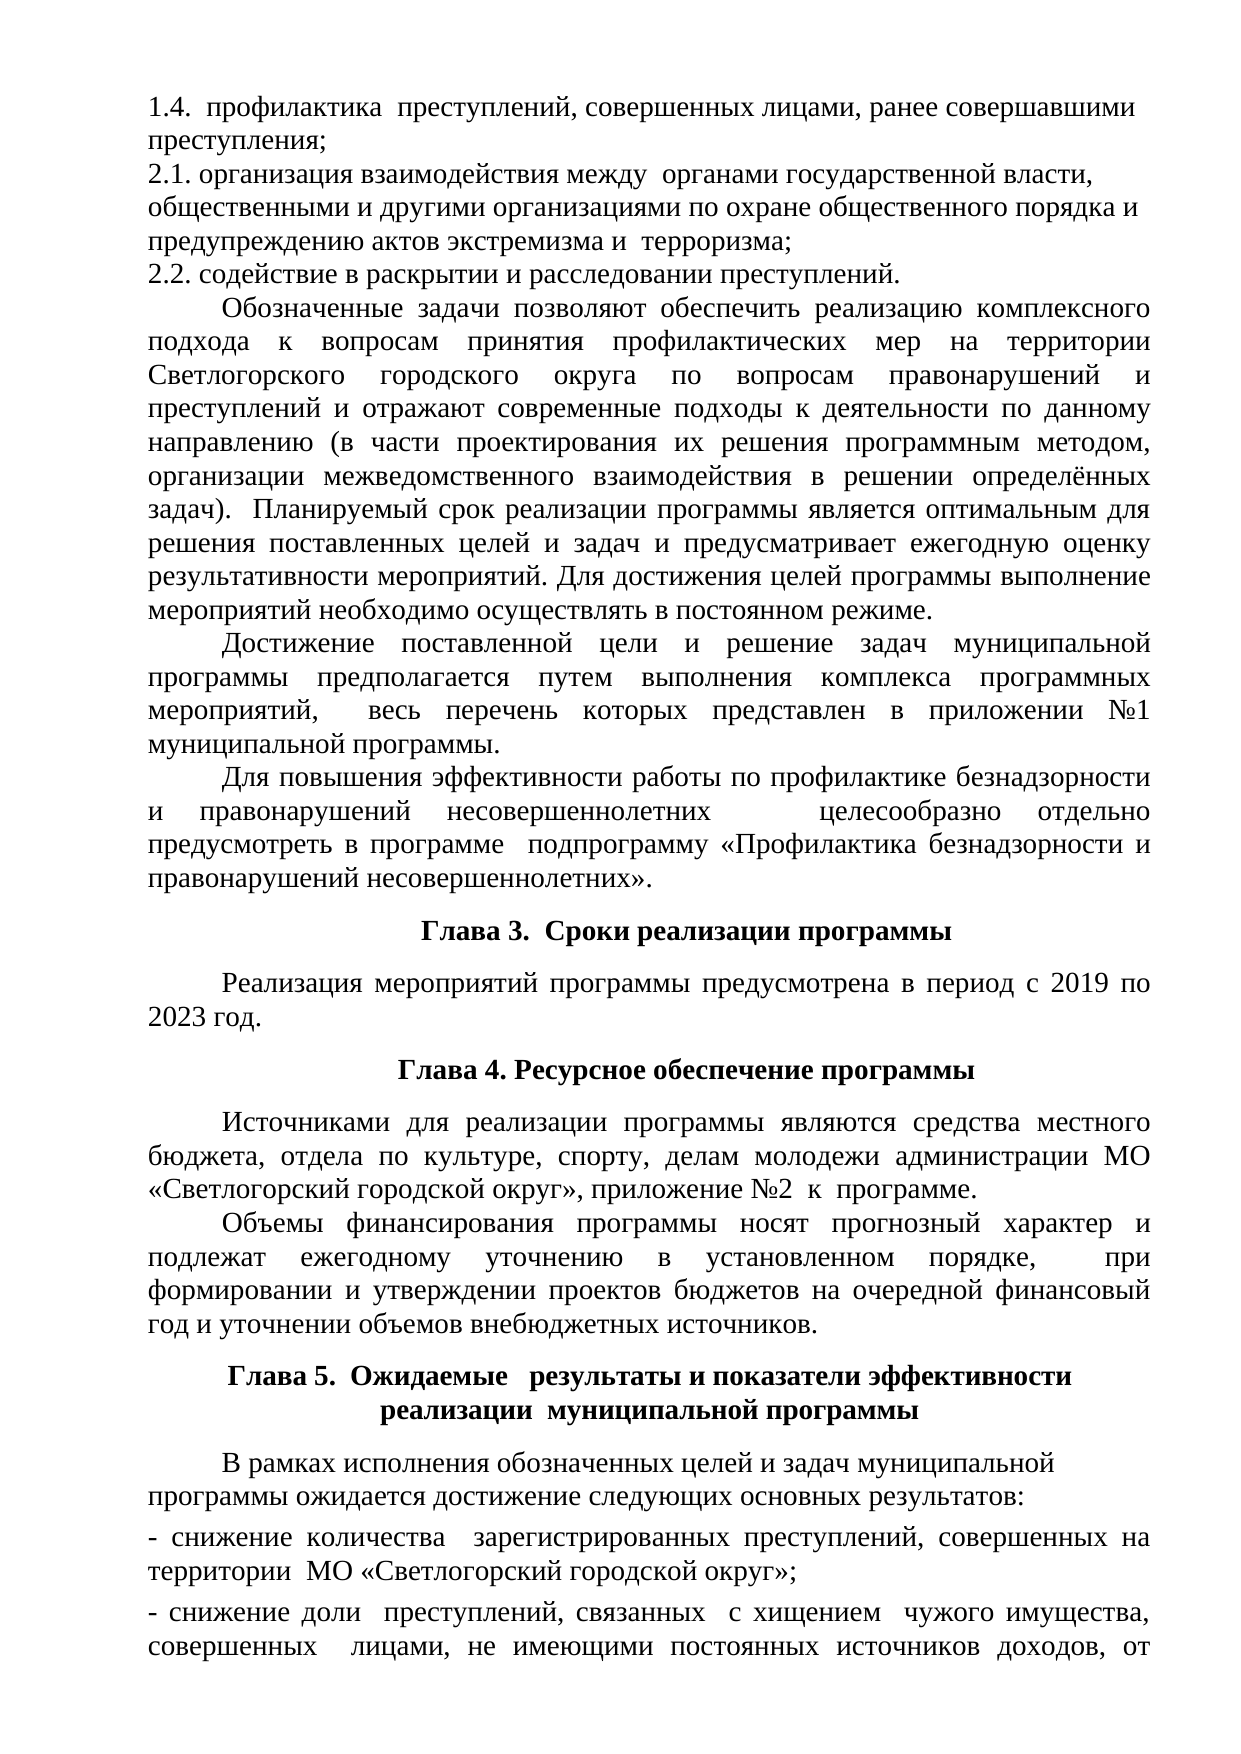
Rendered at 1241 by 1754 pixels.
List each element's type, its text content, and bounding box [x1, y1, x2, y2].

text Источниками для реализации программы являются средства местного бюджета, отдела по культуре, спорту, делам молодежи администрации МО «Светлогорский городской округ», приложение №2 к программе. [148, 1104, 1152, 1205]
text Обозначенные задачи позволяют обеспечить реализацию комплексного подхода к вопросам принятия профилактических мер на территории Светлогорского городского округа по вопросам правонарушений и преступлений и отражают современные подходы к деятельности по данному направлению (в части проектирования их решения программным методом, организации межведомственного взаимодействия в решении определённых задач). Планируемый срок реализации программы является оптимальным для решения поставленных целей и задач и предусматривает ежегодную оценку результативности мероприятий. Для достижения целей программы выполнение мероприятий необходимо осуществлять в постоянном режиме. [148, 290, 1152, 625]
text - снижение количества зарегистрированных преступлений, совершенных на территории МО «Светлогорский городской округ»; [148, 1519, 1152, 1587]
text Для повышения эффективности работы по профилактике безнадзорности и правонарушений несовершеннолетних целесообразно отдельно предусмотреть в программе подпрограмму «Профилактика безнадзорности и правонарушений несовершеннолетних». [148, 759, 1152, 894]
text 1.4. профилактика преступлений, совершенных лицами, ранее совершавшими преступления; [148, 89, 1152, 156]
text Реализация мероприятий программы предусмотрена в период с 2019 по 2023 год. [148, 966, 1152, 1033]
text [148, 1594, 1152, 1662]
text Достижение поставленной цели и решение задач муниципальной программы предполагается путем выполнения комплекса программных мероприятий, весь перечень которых представлен в приложении №1 муниципальной программы. [148, 625, 1152, 759]
text В рамках исполнения обозначенных целей и задач муниципальной [148, 1445, 1152, 1478]
text 2.2. содействие в раскрытии и расследовании преступлений. [148, 256, 1152, 290]
text 2.1. организация взаимодействия между органами государственной власти, общественными и другими организациями по охране общественного порядка и предупреждению актов экстремизма и терроризма; [148, 156, 1152, 256]
text Глава 5. Ожидаемые результаты и показатели эффективности реализации муниципальной программы [148, 1358, 1152, 1426]
text программы ожидается достижение следующих основных результатов: [148, 1478, 1152, 1512]
text Объемы финансирования программы носят прогнозный характер и подлежат ежегодному уточнению в установленном порядке, при формировании и утверждении проектов бюджетов на очередной финансовый год и уточнении объемов внебюджетных источников. [148, 1205, 1152, 1339]
text Глава 4. Ресурсное обеспечение программы [148, 1052, 1152, 1085]
text Глава 3. Сроки реализации программы [148, 913, 1152, 946]
